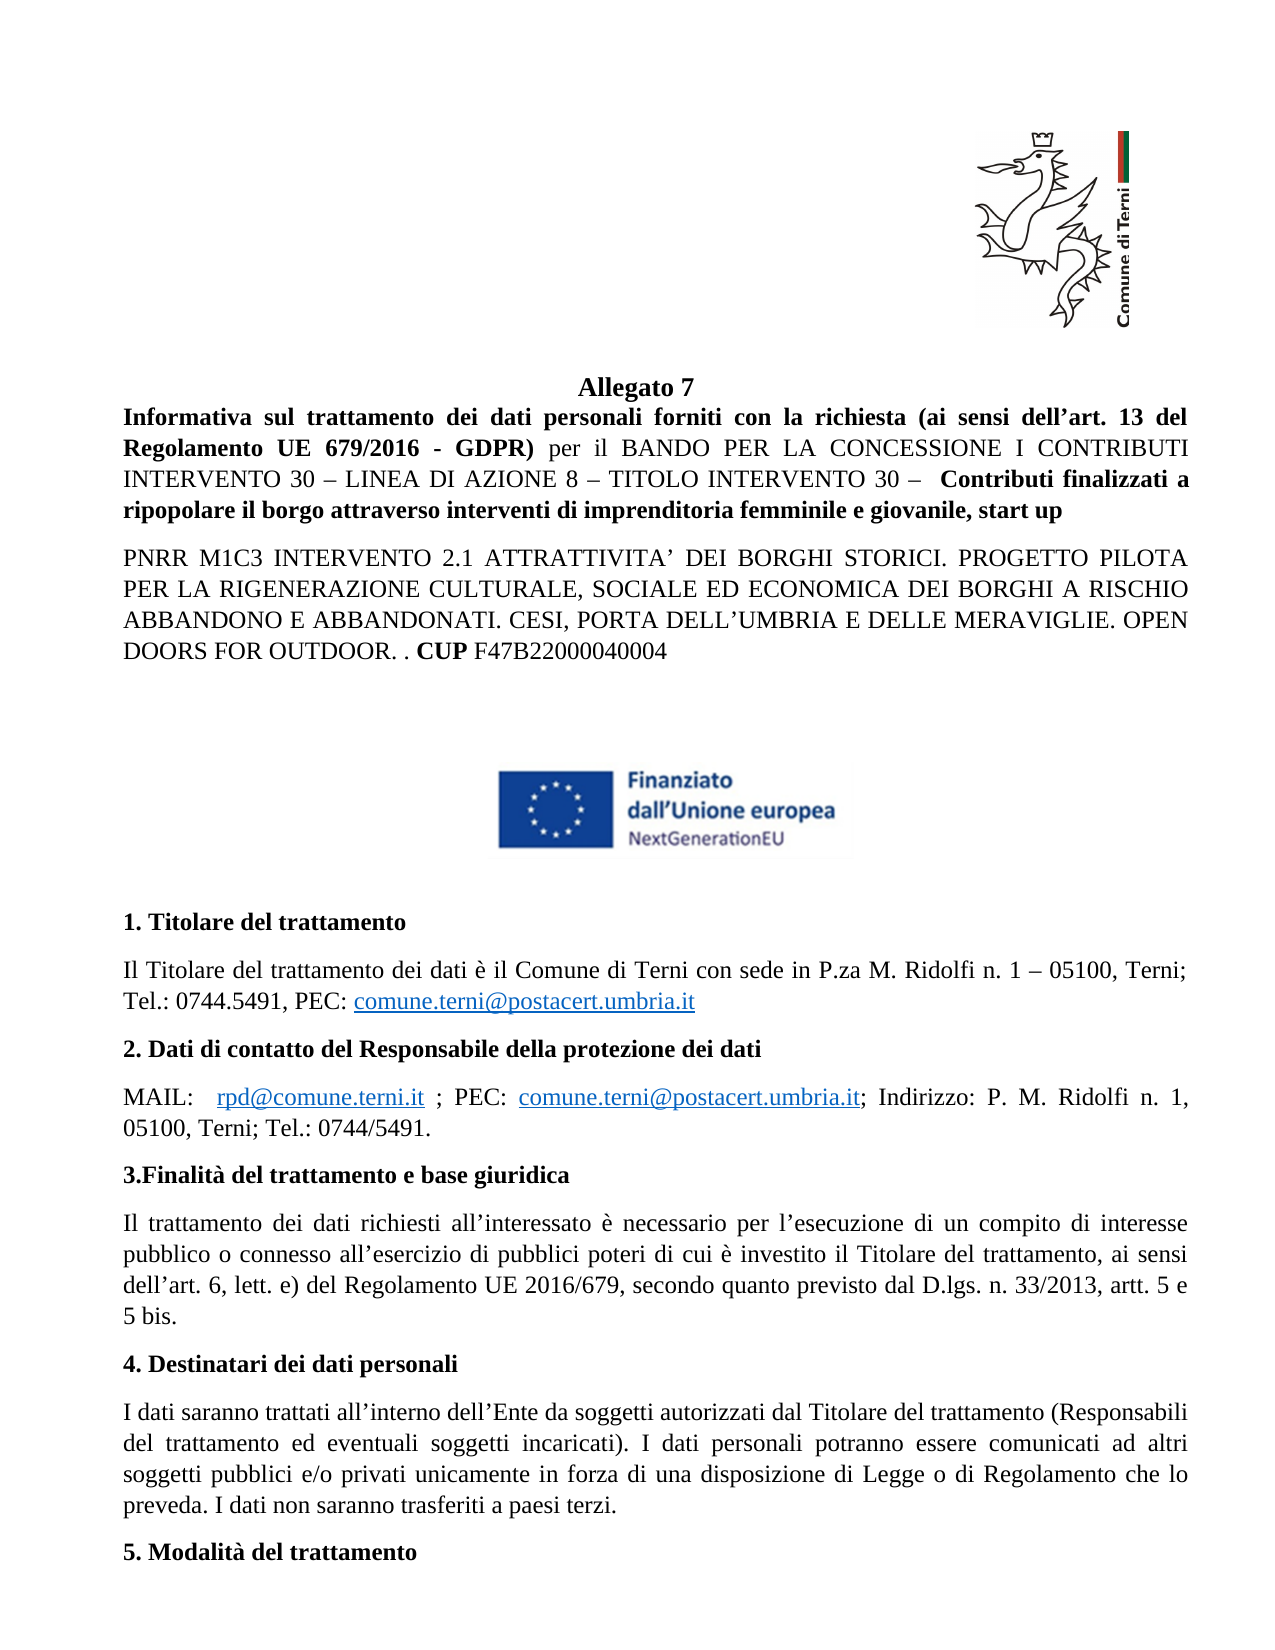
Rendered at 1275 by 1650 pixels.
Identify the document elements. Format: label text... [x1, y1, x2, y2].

text 3.Finalità del trattamento e base giuridica [123, 1160, 1189, 1189]
text 2. Dati di contatto del Responsabile della protezione dei dati [123, 1034, 1189, 1063]
picture [974, 131, 1129, 328]
text Allegato 7 [437, 371, 836, 402]
text 5. Modalità del trattamento [123, 1537, 1189, 1566]
picture [487, 762, 855, 860]
text Informativa sul trattamento dei dati personali forniti con la richiesta (ai sensi dell’art. 13 del Regolamento UE 679/2016 - GDPR) per il BANDO PER LA CONCESSIONE I CONTRIBUTI INTERVENTO 30 – LINEA DI AZIONE 8 – TITOLO INTERVENTO 30 – Contributi finalizzati a ripopolare il borgo attraverso interventi di imprenditoria femminile e giovanile, start up [123, 402, 1189, 524]
text MAIL: rpd@comune.terni.it ; PEC: comune.terni@postacert.umbria.it; Indirizzo: P. M. Ridolfi n. 1, 05100, Terni; Tel.: 0744/5491. [123, 1082, 1189, 1141]
text I dati saranno trattati all’interno dell’Ente da soggetti autorizzati dal Titolare del trattamento (Responsabili del trattamento ed eventuali soggetti incaricati). I dati personali potranno essere comunicati ad altri soggetti pubblici e/o privati unicamente in forza di una disposizione di Legge o di Regolamento che lo preveda. I dati non saranno trasferiti a paesi terzi. [123, 1397, 1189, 1518]
text PNRR M1C3 INTERVENTO 2.1 ATTRATTIVITA’ DEI BORGHI STORICI. PROGETTO PILOTA PER LA RIGENERAZIONE CULTURALE, SOCIALE ED ECONOMICA DEI BORGHI A RISCHIO ABBANDONO E ABBANDONATI. CESI, PORTA DELL’UMBRIA E DELLE MERAVIGLIE. OPEN DOORS FOR OUTDOOR. . CUP F47B22000040004 [123, 543, 1189, 664]
text Il Titolare del trattamento dei dati è il Comune di Terni con sede in P.za M. Ridolfi n. 1 – 05100, Terni; Tel.: 0744.5491, PEC: comune.terni@postacert.umbria.it [123, 955, 1189, 1015]
text Il trattamento dei dati richiesti all’interessato è necessario per l’esecuzione di un compito di interesse pubblico o connesso all’esercizio di pubblici poteri di cui è investito il Titolare del trattamento, ai sensi dell’art. 6, lett. e) del Regolamento UE 2016/679, secondo quanto previsto dal D.lgs. n. 33/2013, artt. 5 e 5 bis. [123, 1208, 1189, 1330]
text 1. Titolare del trattamento [123, 907, 1189, 936]
text 4. Destinatari dei dati personali [123, 1349, 1189, 1378]
